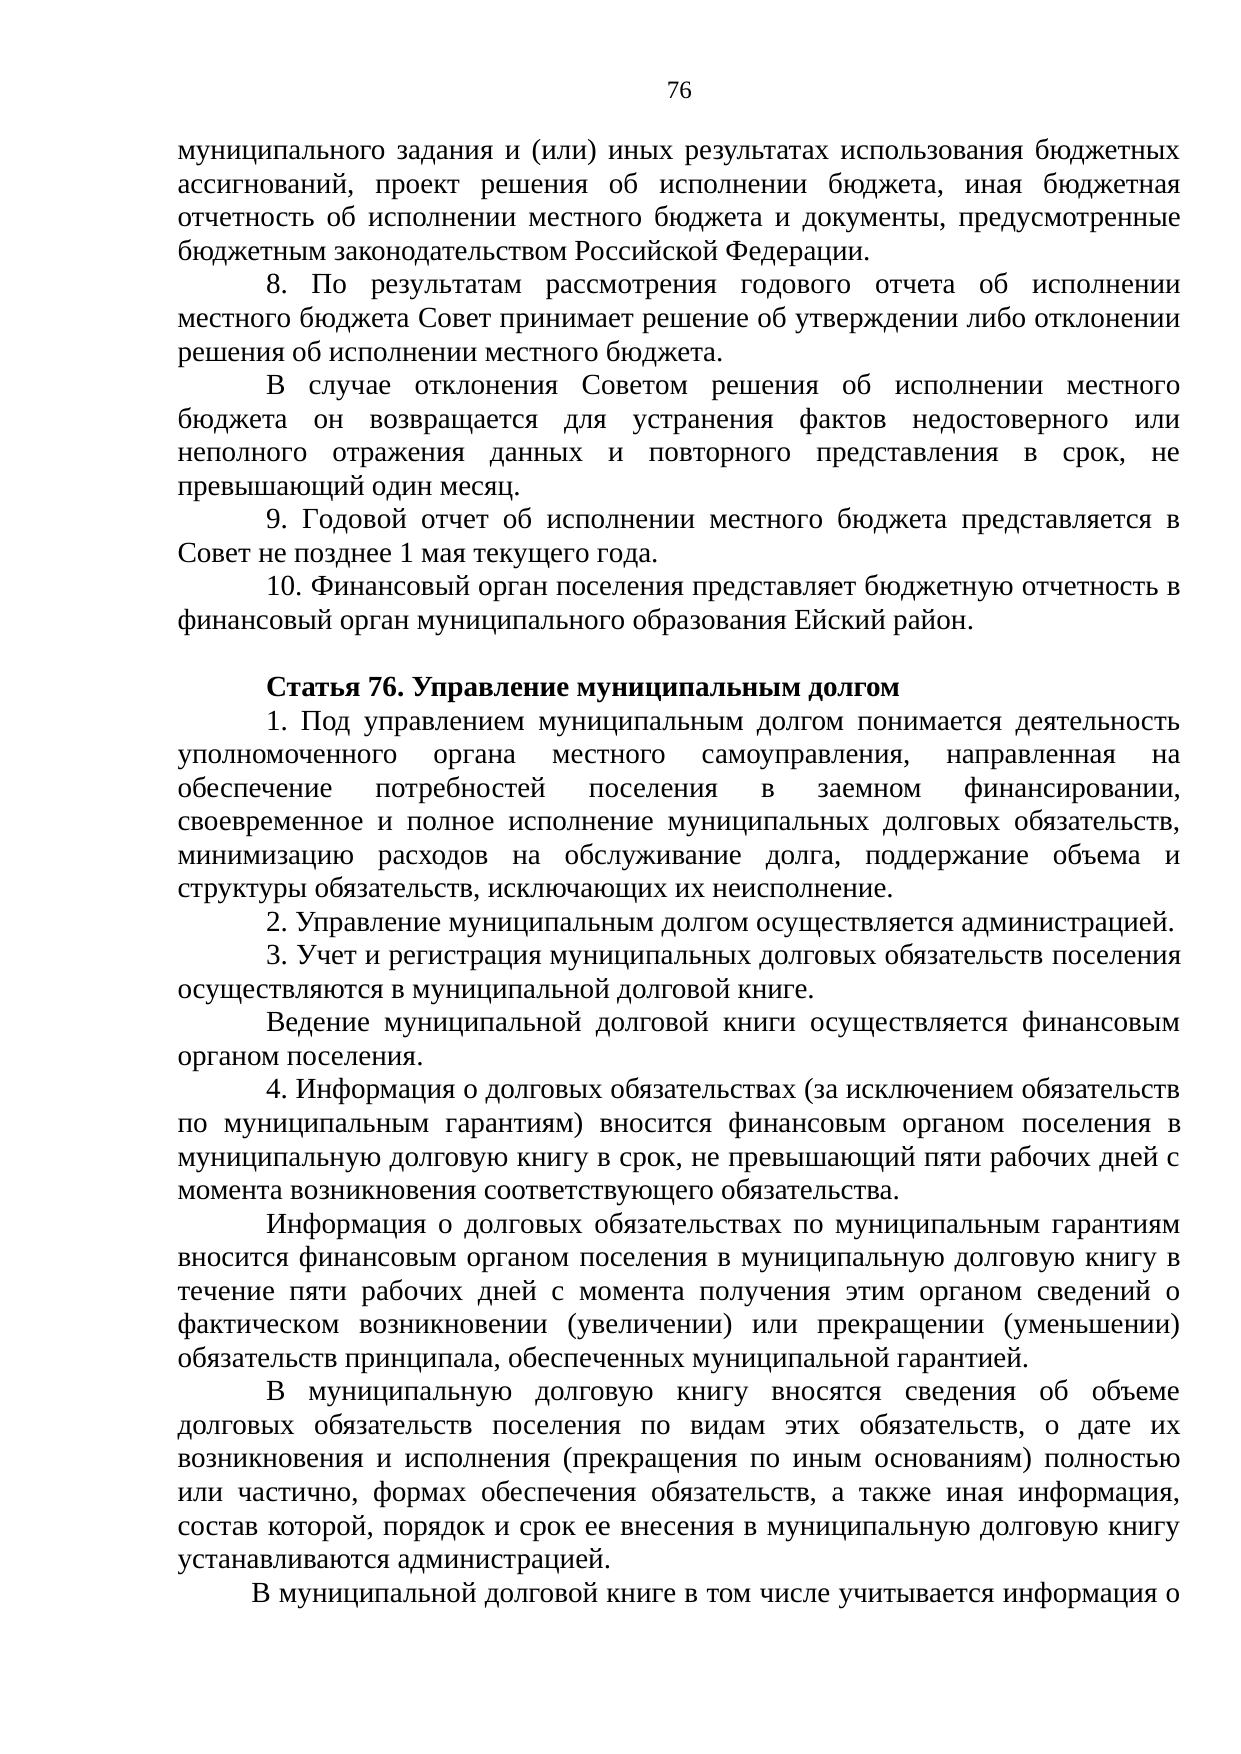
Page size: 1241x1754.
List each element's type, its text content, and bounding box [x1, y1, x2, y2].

text 4. Информация о долговых обязательствах (за исключением обязательств по муниципальным гарантиям) вносится финансовым органом поселения в муниципальную долговую книгу в срок, не превышающий пяти рабочих дней с момента возникновения соответствующего обязательства. [177, 1072, 1181, 1206]
text 8. По результатам рассмотрения годового отчета об исполнении местного бюджета Совет принимает решение об утверждении либо отклонении решения об исполнении местного бюджета. [177, 267, 1181, 367]
text 3. Учет и регистрация муниципальных долговых обязательств поселения осуществляются в муниципальной долговой книге. [177, 937, 1181, 1004]
text Статья 76. Управление муниципальным долгом [177, 669, 1181, 703]
text 9. Годовой отчет об исполнении местного бюджета представляется в Совет не позднее 1 мая текущего года. [177, 501, 1181, 568]
text Ведение муниципальной долговой книги осуществляется финансовым органом поселения. [177, 1004, 1181, 1072]
text В муниципальную долговую книгу вносятся сведения об объеме долговых обязательств поселения по видам этих обязательств, о дате их возникновения и исполнения (прекращения по иным основаниям) полностью или частично, формах обеспечения обязательств, а также иная информация, состав которой, порядок и срок ее внесения в муниципальную долговую книгу устанавливаются администрацией. [177, 1373, 1181, 1575]
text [177, 1575, 1181, 1608]
text 10. Финансовый орган поселения представляет бюджетную отчетность в финансовый орган муниципального образования Ейский район. [177, 568, 1181, 636]
text 1. Под управлением муниципальным долгом понимается деятельность уполномоченного органа местного самоуправления, направленная на обеспечение потребностей поселения в заемном финансировании, своевременное и полное исполнение муниципальных долговых обязательств, минимизацию расходов на обслуживание долга, поддержание объема и структуры обязательств, исключающих их неисполнение. [177, 703, 1181, 904]
text 2. Управление муниципальным долгом осуществляется администрацией. [177, 904, 1181, 937]
text В случае отклонения Советом решения об исполнении местного бюджета он возвращается для устранения фактов недостоверного или неполного отражения данных и повторного представления в срок, не превышающий один месяц. [177, 367, 1181, 501]
text Информация о долговых обязательствах по муниципальным гарантиям вносится финансовым органом поселения в муниципальную долговую книгу в течение пяти рабочих дней с момента получения этим органом сведений о фактическом возникновении (увеличении) или прекращении (уменьшении) обязательств принципала, обеспеченных муниципальной гарантией. [177, 1206, 1181, 1373]
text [177, 132, 1181, 267]
